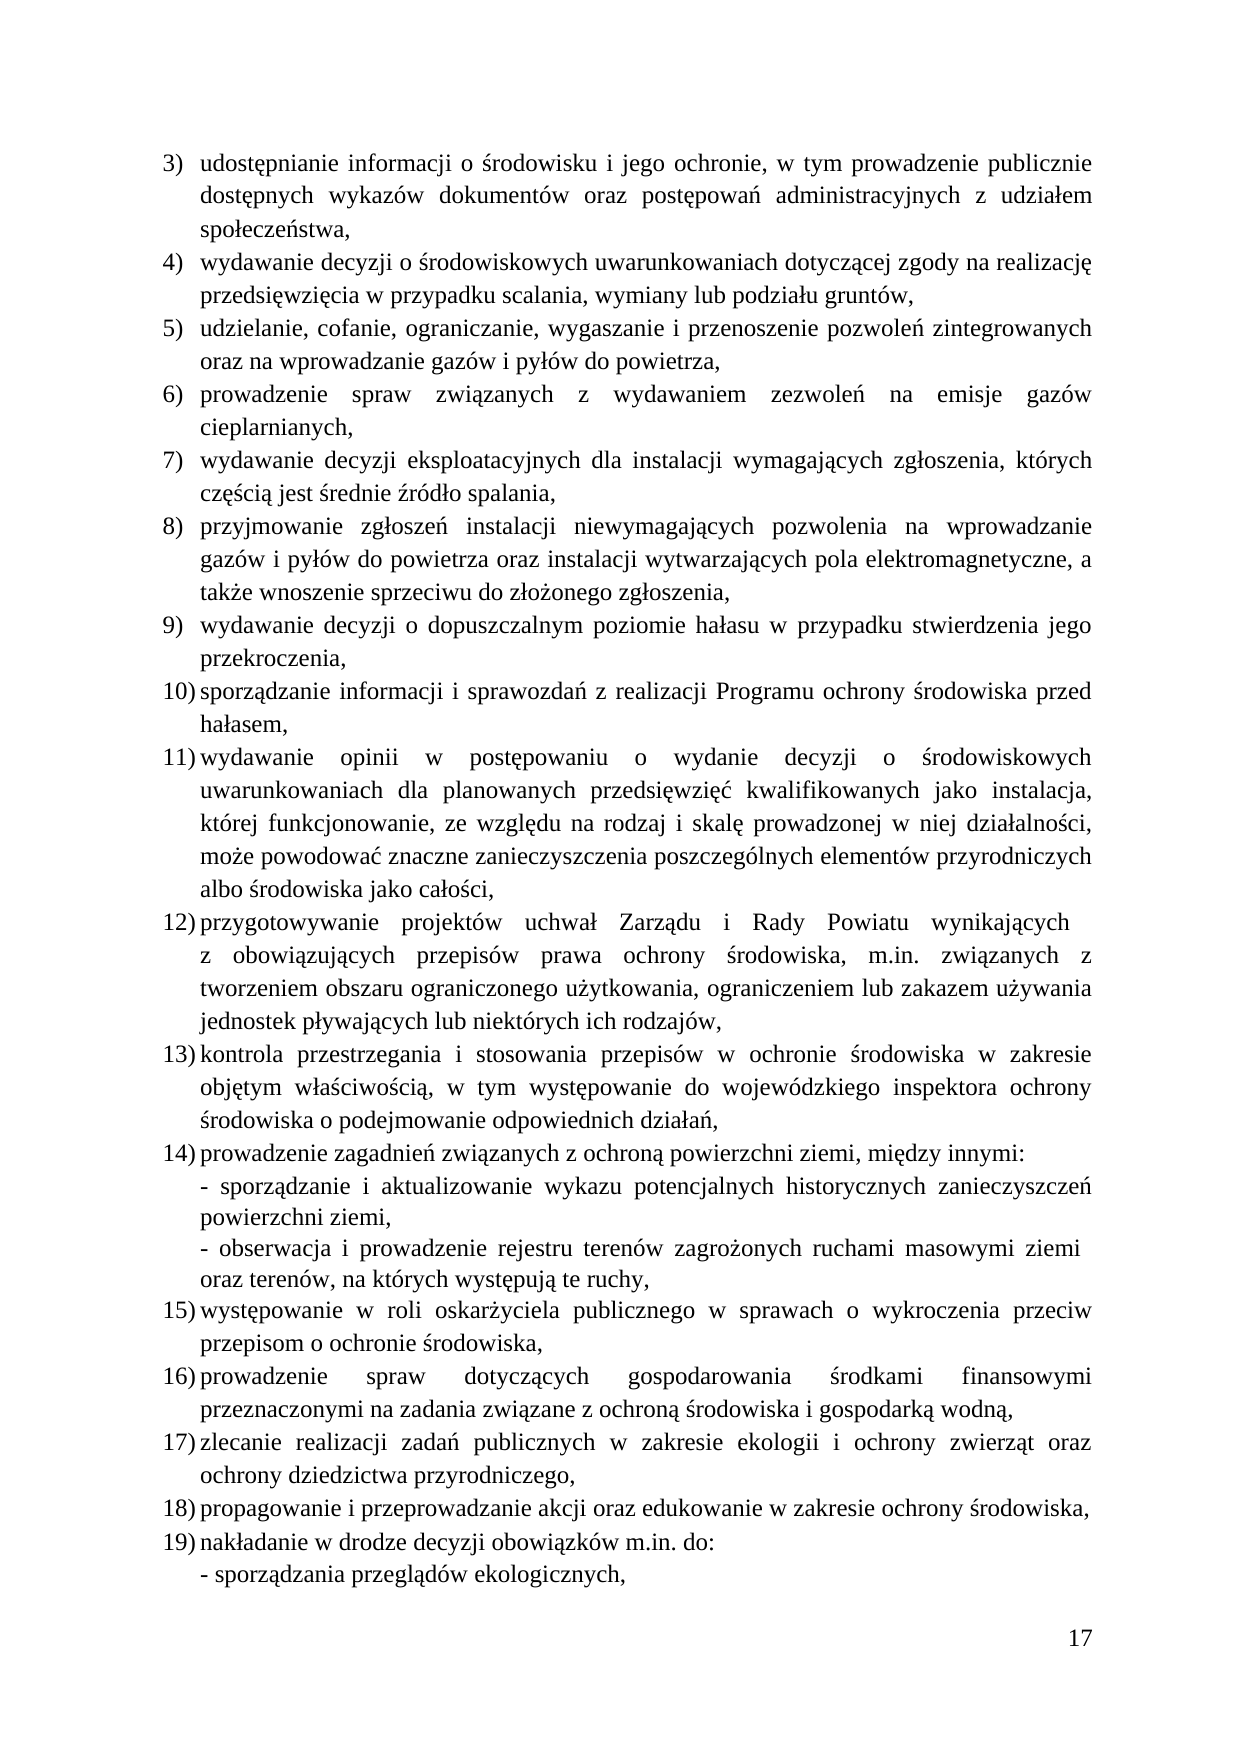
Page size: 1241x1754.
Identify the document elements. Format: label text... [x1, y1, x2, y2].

list wydawanie opinii w postępowaniu o wydanie decyzji o środowiskowych uwarunkowaniach dla planowanych przedsięwzięć kwalifikowanych jako instalacja, której funkcjonowanie, ze względu na rodzaj i skalę prowadzonej w niej działalności, może powodować znaczne zanieczyszczenia poszczególnych elementów przyrodniczych albo środowiska jako całości, [162, 742, 1093, 903]
list - sporządzanie i aktualizowanie wykazu potencjalnych historycznych zanieczyszczeń powierzchni ziemi, [200, 1171, 1093, 1231]
list udostępnianie informacji o środowisku i jego ochronie, w tym prowadzenie publicznie dostępnych wykazów dokumentów oraz postępowań administracyjnych z udziałem społeczeństwa, [162, 148, 1093, 242]
list prowadzenie zagadnień związanych z ochroną powierzchni ziemi, między innymi: [162, 1138, 1093, 1167]
list prowadzenie spraw związanych z wydawaniem zezwoleń na emisje gazów cieplarnianych, [162, 379, 1093, 441]
list występowanie w roli oskarżyciela publicznego w sprawach o wykroczenia przeciw przepisom o ochronie środowiska, [162, 1295, 1093, 1357]
list wydawanie decyzji o środowiskowych uwarunkowaniach dotyczącej zgody na realizację przedsięwzięcia w przypadku scalania, wymiany lub podziału gruntów, [162, 247, 1093, 308]
list - sporządzania przeglądów ekologicznych, [200, 1559, 1093, 1588]
list prowadzenie spraw dotyczących gospodarowania środkami finansowymi przeznaczonymi na zadania związane z ochroną środowiska i gospodarką wodną, [162, 1361, 1093, 1423]
list kontrola przestrzegania i stosowania przepisów w ochronie środowiska w zakresie objętym właściwością, w tym występowanie do wojewódzkiego inspektora ochrony środowiska o podejmowanie odpowiednich działań, [162, 1039, 1093, 1134]
list udzielanie, cofanie, ograniczanie, wygaszanie i przenoszenie pozwoleń zintegrowanych oraz na wprowadzanie gazów i pyłów do powietrza, [162, 313, 1093, 374]
list przygotowywanie projektów uchwał Zarządu i Rady Powiatu wynikających z obowiązujących przepisów prawa ochrony środowiska, m.in. związanych z tworzeniem obszaru ograniczonego użytkowania, ograniczeniem lub zakazem używania jednostek pływających lub niektórych ich rodzajów, [162, 907, 1093, 1035]
list zlecanie realizacji zadań publicznych w zakresie ekologii i ochrony zwierząt oraz ochrony dziedzictwa przyrodniczego, [162, 1427, 1093, 1489]
list przyjmowanie zgłoszeń instalacji niewymagających pozwolenia na wprowadzanie gazów i pyłów do powietrza oraz instalacji wytwarzających pola elektromagnetyczne, a także wnoszenie sprzeciwu do złożonego zgłoszenia, [162, 511, 1093, 606]
list nakładanie w drodze decyzji obowiązków m.in. do: [162, 1527, 1093, 1555]
list propagowanie i przeprowadzanie akcji oraz edukowanie w zakresie ochrony środowiska, [162, 1493, 1093, 1522]
list wydawanie decyzji eksploatacyjnych dla instalacji wymagających zgłoszenia, których częścią jest średnie źródło spalania, [162, 445, 1093, 507]
list - obserwacja i prowadzenie rejestru terenów zagrożonych ruchami masowymi ziemi oraz terenów, na których występują te ruchy, [200, 1233, 1093, 1293]
list sporządzanie informacji i sprawozdań z realizacji Programu ochrony środowiska przed hałasem, [162, 676, 1093, 738]
list wydawanie decyzji o dopuszczalnym poziomie hałasu w przypadku stwierdzenia jego przekroczenia, [162, 610, 1093, 672]
